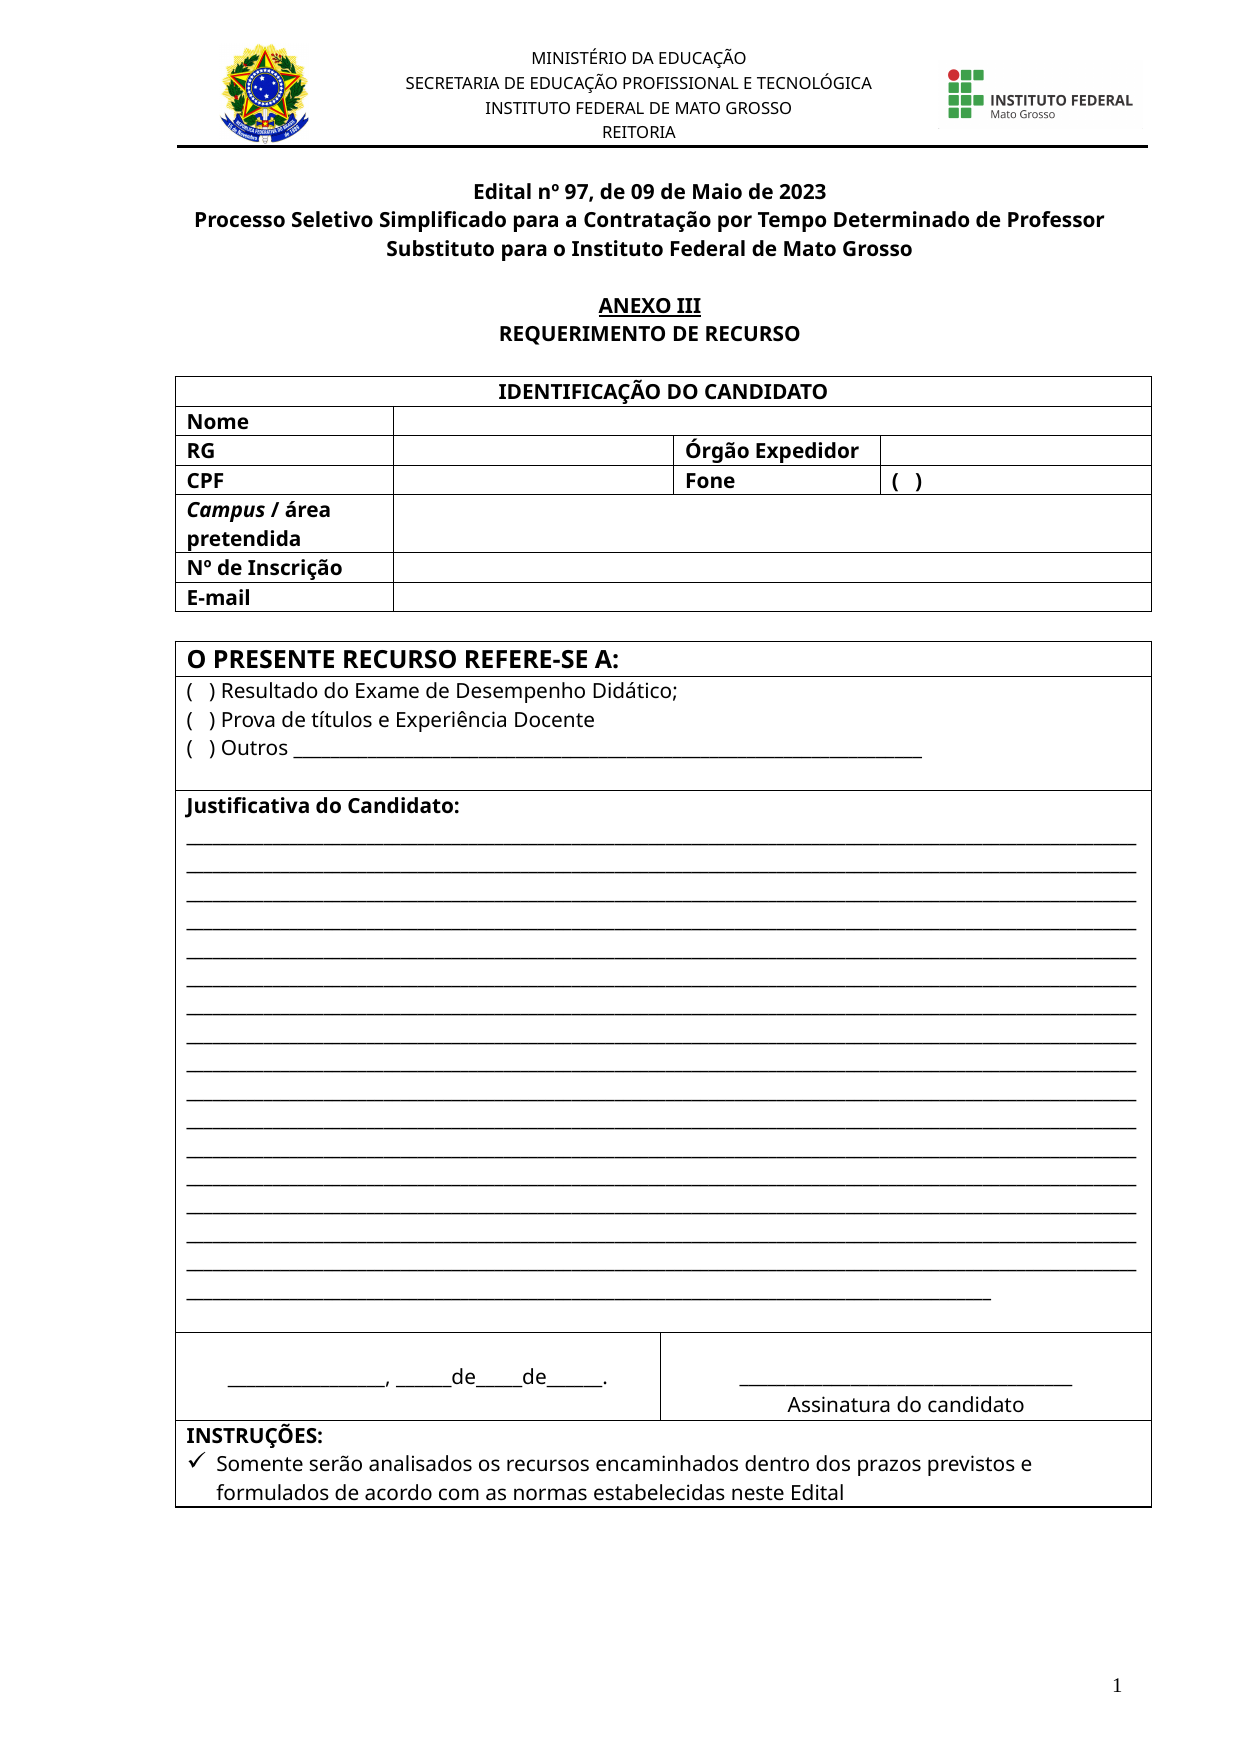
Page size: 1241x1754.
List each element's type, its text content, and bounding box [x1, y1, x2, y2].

table_cell [394, 436, 673, 465]
table_header O PRESENTE RECURSO REFERE-SE A: [176, 642, 1151, 676]
table_header IDENTIFICAÇÃO DO CANDIDATO [176, 377, 1151, 406]
table_cell [394, 407, 1151, 435]
table_cell Órgão Expedidor [674, 436, 880, 465]
table_cell Justificativa do Candidato: ______________________________________________________________________________________________________________________________________________________________________________________________________________________________________________________________________________________________________________________________________________________________________________________________________________________________________________________________________________________________________________________________________________________________________________________________________________________________________________________________________________________________________________________________________________________________________________________________________________________________________________________________________________________________________________________________________________________________________________________________________________________________________________________________________________________________________________________________________________________________________________________________________________________________________________________________________________________________________________________________________________________________________________________________________________________________________________________________________________________________________________________________________________________________________________________________________________________________________________________________________________________________________________________________________________________________________________________________________________________________________________________________________________________________________________________________________________ [176, 791, 1151, 1332]
table_cell _________________, ______de_____de______. [176, 1333, 660, 1420]
text REQUERIMENTO DE RECURSO [177, 319, 1122, 348]
text ANEXO III [177, 291, 1122, 319]
table_cell INSTRUÇÕES: Somente serão analisados os recursos encaminhados dentro dos prazos previstos e formulados de acordo com as normas estabelecidas neste Edital [176, 1421, 1151, 1506]
table_cell [394, 495, 1151, 552]
table_cell RG [176, 436, 393, 465]
table_cell [394, 583, 1151, 611]
table_cell Nome [176, 407, 393, 435]
table_cell [394, 553, 1151, 582]
table_cell ( ) [881, 466, 1151, 494]
table_cell ____________________________________ Assinatura do candidato [661, 1333, 1151, 1420]
text Edital nº 97, de 09 de Maio de 2023 [177, 177, 1122, 206]
table_cell [881, 436, 1151, 465]
picture [938, 60, 1143, 129]
picture [219, 43, 309, 145]
text Processo Seletivo Simplificado para a Contratação por Tempo Determinado de Professor Substituto para o Instituto Federal de Mato Grosso [177, 206, 1122, 262]
table_cell ( ) Resultado do Exame de Desempenho Didático; ( ) Prova de títulos e Experiência Docente ( ) Outros ____________________________________________________________________ [176, 677, 1151, 790]
table_cell Nº de Inscrição [176, 553, 393, 582]
table_cell CPF [176, 466, 393, 494]
table_cell Campus / área pretendida [176, 495, 393, 552]
table_cell [394, 466, 673, 494]
table_cell Fone [674, 466, 880, 494]
table_cell E-mail [176, 583, 393, 611]
